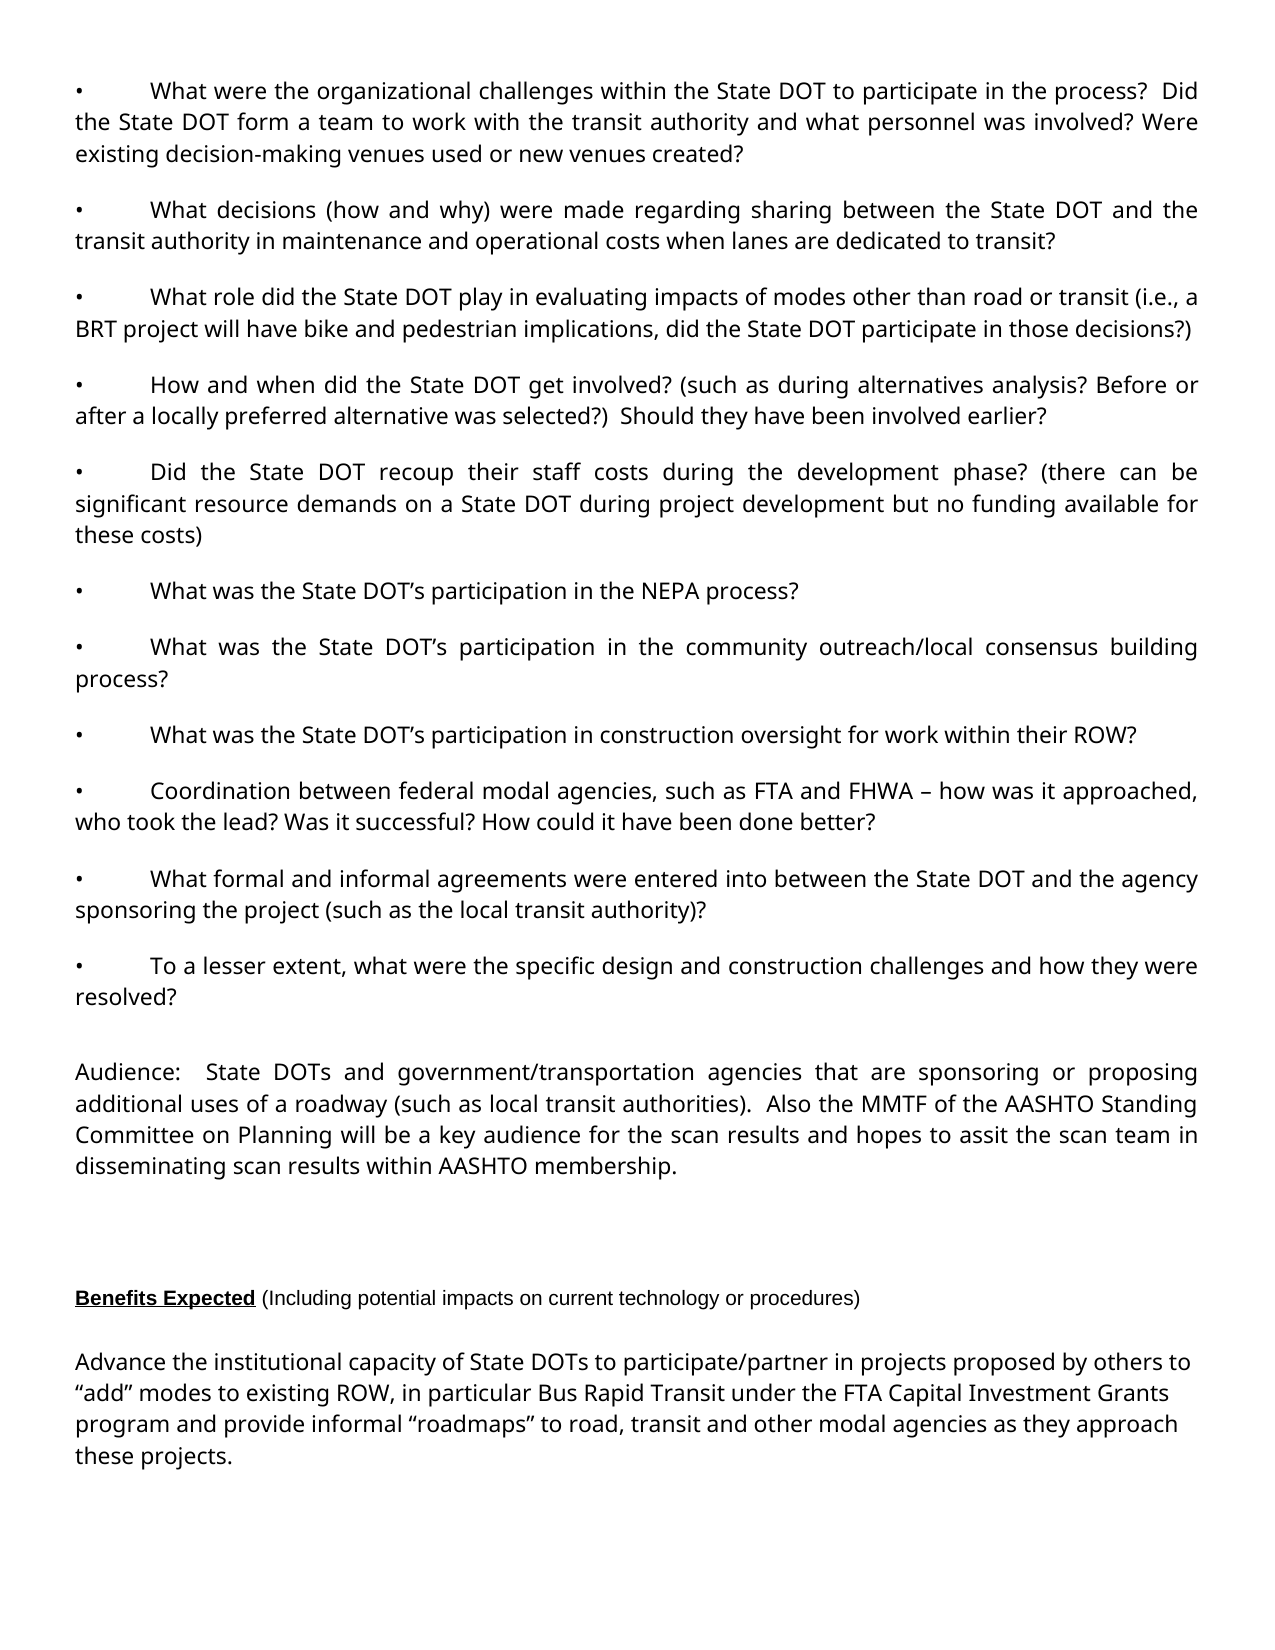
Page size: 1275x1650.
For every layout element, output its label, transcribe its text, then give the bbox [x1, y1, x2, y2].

text • What were the organizational challenges within the State DOT to participate in the process? Did the State DOT form a team to work with the transit authority and what personnel was involved? Were existing decision-making venues used or new venues created? [75, 75, 1200, 169]
text • What formal and informal agreements were entered into between the State DOT and the agency sponsoring the project (such as the local transit authority)? [75, 862, 1200, 925]
text Benefits Expected (Including potential impacts on current technology or procedures) [75, 1285, 1200, 1309]
text Audience: State DOTs and government/transportation agencies that are sponsoring or proposing additional uses of a roadway (such as local transit authorities). Also the MMTF of the AASHTO Standing Committee on Planning will be a key audience for the scan results and hopes to assit the scan team in disseminating scan results within AASHTO membership. [75, 1056, 1200, 1181]
text • What was the State DOT’s participation in the community outreach/local consensus building process? [75, 631, 1200, 694]
text • Did the State DOT recoup their staff costs during the development phase? (there can be significant resource demands on a State DOT during project development but no funding available for these costs) [75, 456, 1200, 550]
text • What was the State DOT’s participation in construction oversight for work within their ROW? [75, 719, 1200, 750]
text • Coordination between federal modal agencies, such as FTA and FHWA – how was it approached, who took the lead? Was it successful? How could it have been done better? [75, 775, 1200, 837]
text • What was the State DOT’s participation in the NEPA process? [75, 575, 1200, 606]
text Advance the institutional capacity of State DOTs to participate/partner in projects proposed by others to “add” modes to existing ROW, in particular Bus Rapid Transit under the FTA Capital Investment Grants program and provide informal “roadmaps” to road, transit and other modal agencies as they approach these projects. [75, 1346, 1200, 1471]
text • To a lesser extent, what were the specific design and construction challenges and how they were resolved? [75, 950, 1200, 1012]
text • How and when did the State DOT get involved? (such as during alternatives analysis? Before or after a locally preferred alternative was selected?) Should they have been involved earlier? [75, 369, 1200, 431]
text • What role did the State DOT play in evaluating impacts of modes other than road or transit (i.e., a BRT project will have bike and pedestrian implications, did the State DOT participate in those decisions?) [75, 281, 1200, 344]
text • What decisions (how and why) were made regarding sharing between the State DOT and the transit authority in maintenance and operational costs when lanes are dedicated to transit? [75, 194, 1200, 256]
